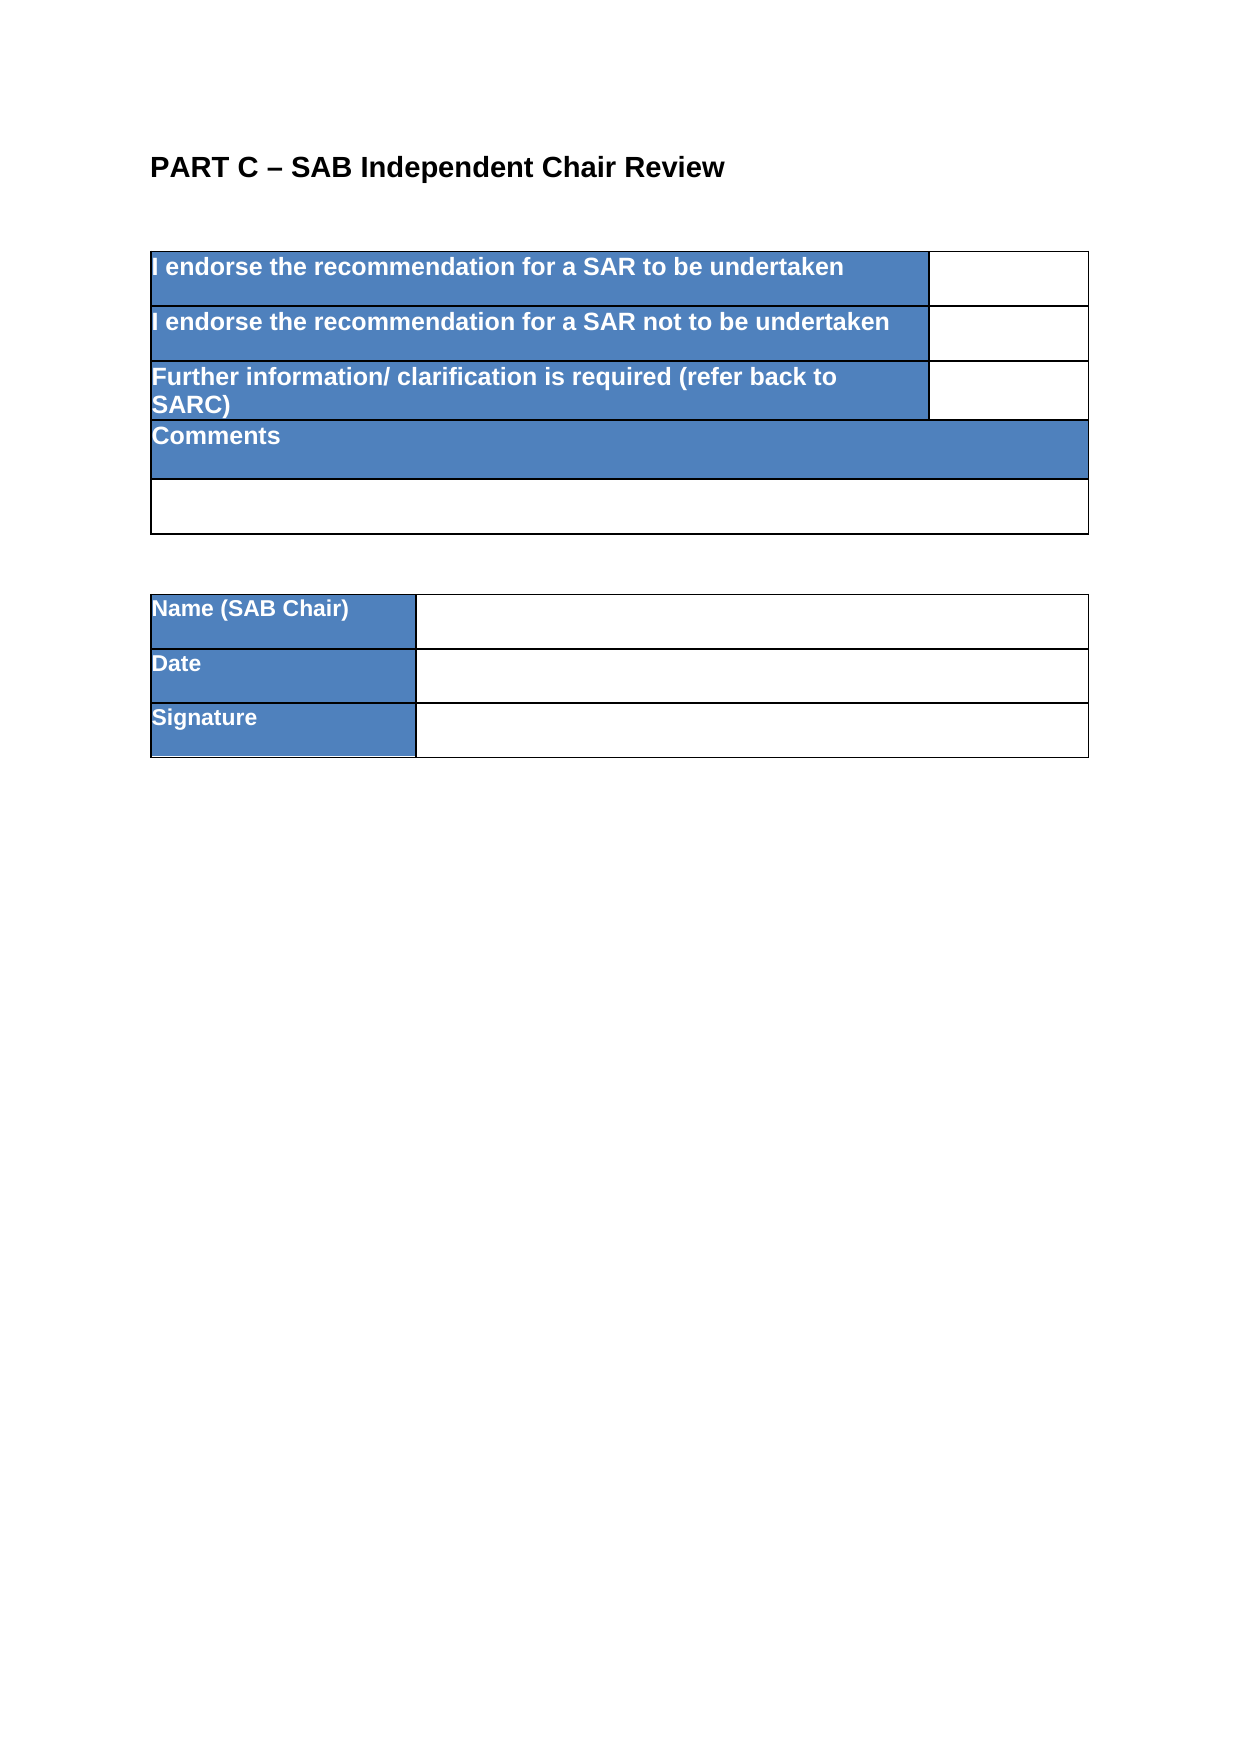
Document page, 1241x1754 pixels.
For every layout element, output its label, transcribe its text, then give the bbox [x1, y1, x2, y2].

table_cell Date [152, 650, 415, 702]
table_header Name (SAB Chair) [152, 595, 415, 648]
text PART C – SAB Independent Chair Review [150, 150, 1090, 183]
table_cell [417, 650, 1088, 702]
table_cell [152, 480, 1088, 533]
table_cell [930, 362, 1088, 419]
table_header [930, 252, 1088, 305]
table_cell I endorse the recommendation for a SAR not to be undertaken [152, 307, 928, 360]
table_cell [930, 307, 1088, 360]
table_header I endorse the recommendation for a SAR to be undertaken [152, 252, 928, 305]
table_cell [417, 704, 1088, 756]
table_cell Comments [152, 421, 1088, 478]
table_cell Further information/ clarification is required (refer back to SARC) [152, 362, 928, 419]
table_header [417, 595, 1088, 648]
table_cell Signature [152, 704, 415, 756]
